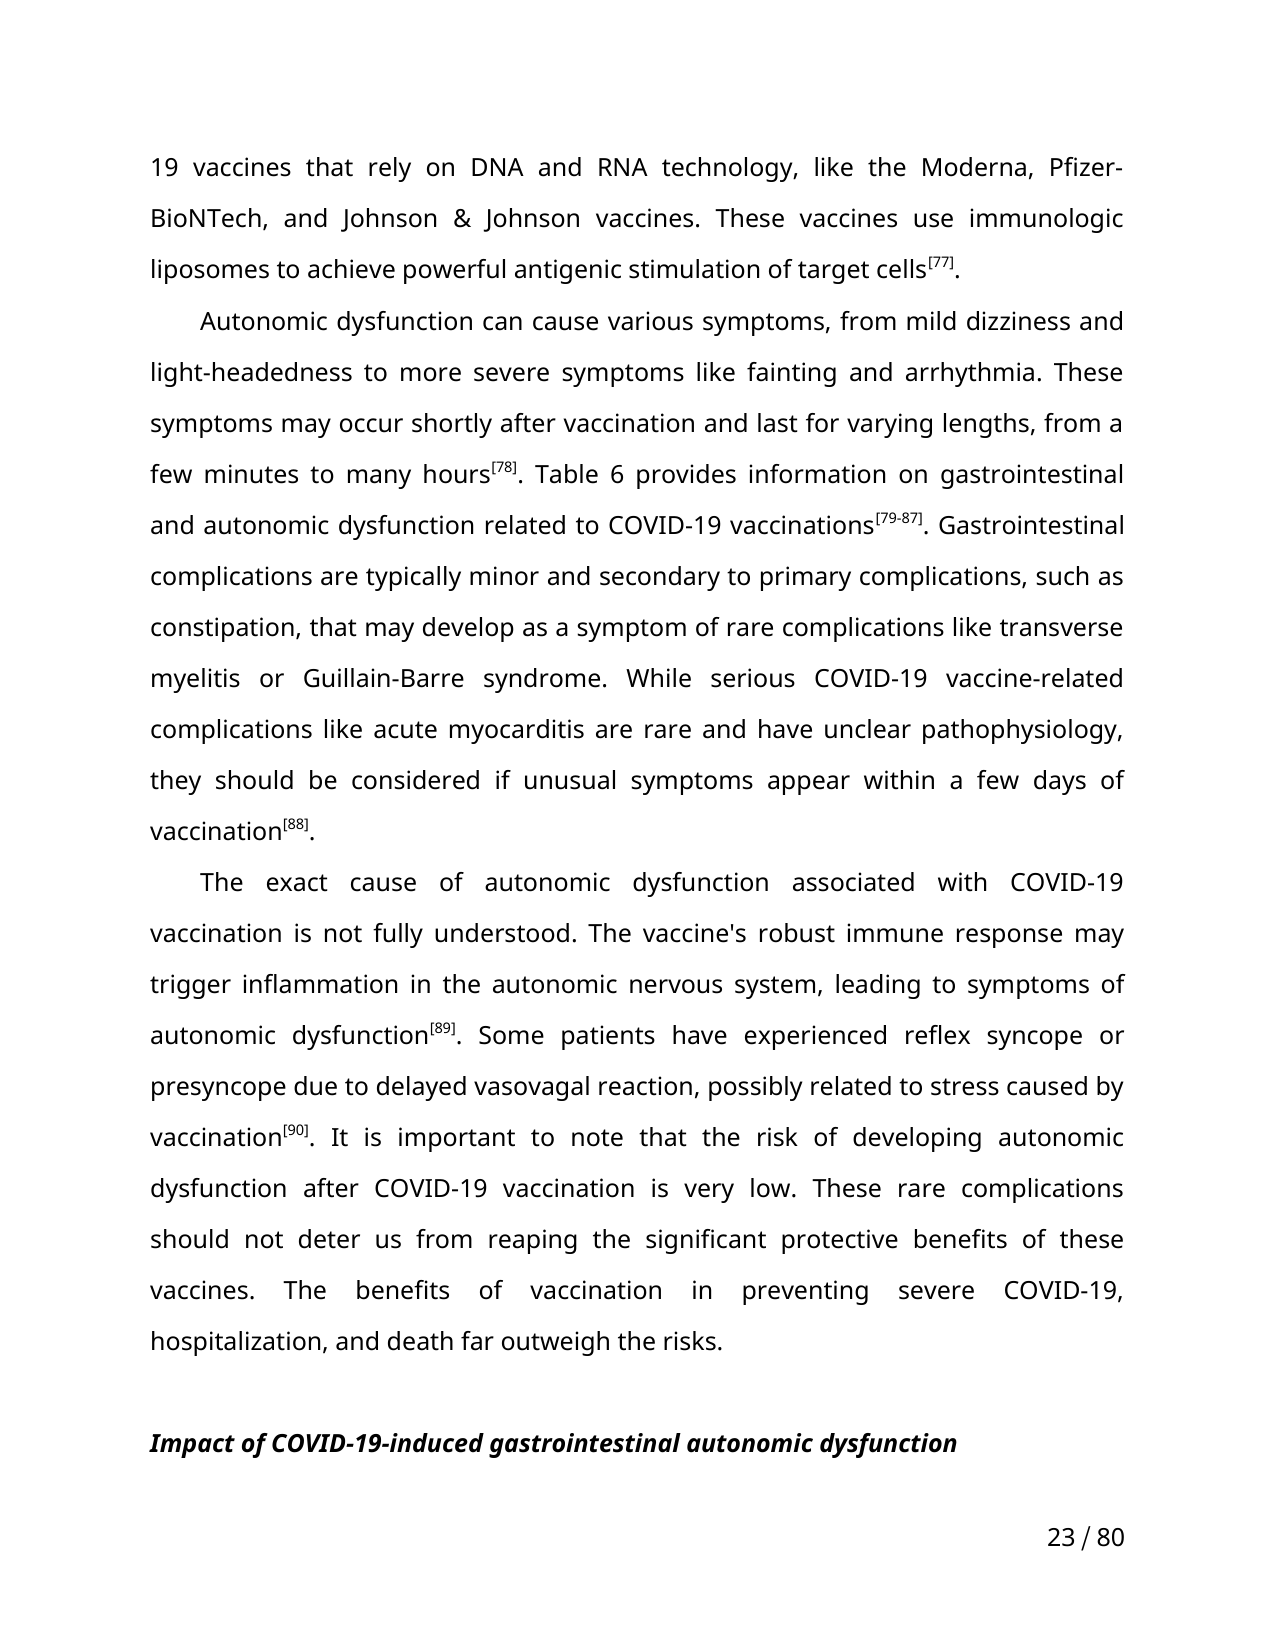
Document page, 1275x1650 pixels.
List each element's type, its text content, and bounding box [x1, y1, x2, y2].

text Autonomic dysfunction can cause various symptoms, from mild dizziness and light-headedness to more severe symptoms like fainting and arrhythmia. These symptoms may occur shortly after vaccination and last for varying lengths, from a few minutes to many hours[78]. Table 6 provides information on gastrointestinal and autonomic dysfunction related to COVID-19 vaccinations[79-87]. Gastrointestinal complications are typically minor and secondary to primary complications, such as constipation, that may develop as a symptom of rare complications like transverse myelitis or Guillain-Barre syndrome. While serious COVID-19 vaccine-related complications like acute myocarditis are rare and have unclear pathophysiology, they should be considered if unusual symptoms appear within a few days of vaccination[88]. [150, 303, 1125, 848]
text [150, 150, 1125, 286]
text Impact of COVID-19-induced gastrointestinal autonomic dysfunction [150, 1426, 1125, 1460]
text The exact cause of autonomic dysfunction associated with COVID-19 vaccination is not fully understood. The vaccine's robust immune response may trigger inflammation in the autonomic nervous system, leading to symptoms of autonomic dysfunction[89]. Some patients have experienced reflex syncope or presyncope due to delayed vasovagal reaction, possibly related to stress caused by vaccination[90]. It is important to note that the risk of developing autonomic dysfunction after COVID-19 vaccination is very low. These rare complications should not deter us from reaping the significant protective benefits of these vaccines. The benefits of vaccination in preventing severe COVID-19, hospitalization, and death far outweigh the risks. [150, 864, 1125, 1358]
